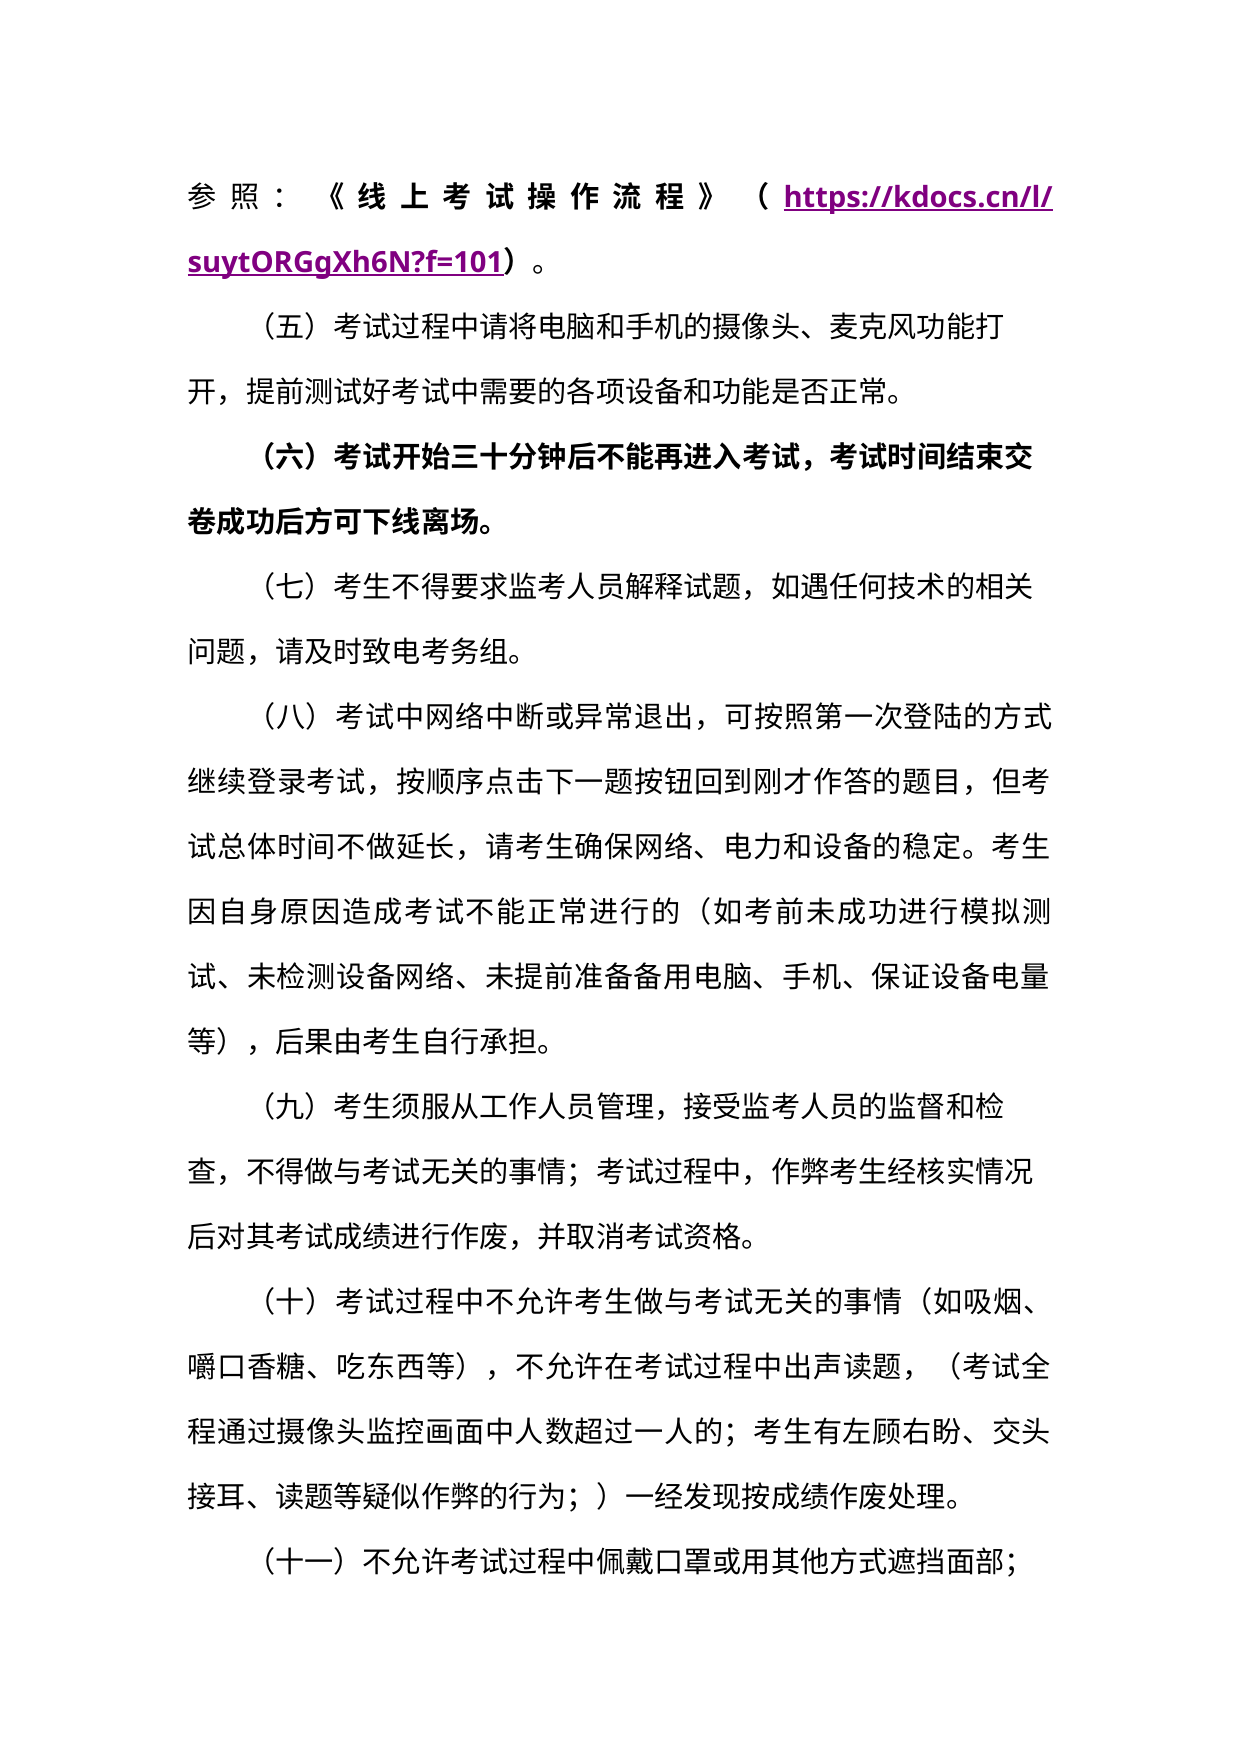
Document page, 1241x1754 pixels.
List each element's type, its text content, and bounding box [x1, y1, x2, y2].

text （十）考试过程中不允许考生做与考试无关的事情（如吸烟、嚼口香糖、吃东西等），不允许在考试过程中出声读题，（考试全程通过摄像头监控画面中人数超过一人的；考生有左顾右盼、交头接耳、读题等疑似作弊的行为；）一经发现按成绩作废处理。 [187, 1267, 1053, 1527]
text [187, 162, 1053, 292]
text （七）考生不得要求监考人员解释试题，如遇任何技术的相关问题，请及时致电考务组。 [187, 552, 1053, 682]
text （五）考试过程中请将电脑和手机的摄像头、麦克风功能打开，提前测试好考试中需要的各项设备和功能是否正常。 [187, 292, 1053, 422]
text （八）考试中网络中断或异常退出，可按照第一次登陆的方式继续登录考试，按顺序点击下一题按钮回到刚才作答的题目，但考试总体时间不做延长，请考生确保网络、电力和设备的稳定。考生因自身原因造成考试不能正常进行的（如考前未成功进行模拟测试、未检测设备网络、未提前准备备用电脑、手机、保证设备电量等），后果由考生自行承担。 [187, 682, 1053, 1072]
text （九）考生须服从工作人员管理，接受监考人员的监督和检查，不得做与考试无关的事情；考试过程中，作弊考生经核实情况后对其考试成绩进行作废，并取消考试资格。 [187, 1072, 1053, 1267]
text （十一）不允许考试过程中佩戴口罩或用其他方式遮挡面部； [187, 1527, 1053, 1592]
text （六）考试开始三十分钟后不能再进入考试，考试时间结束交卷成功后方可下线离场。 [187, 422, 1053, 552]
